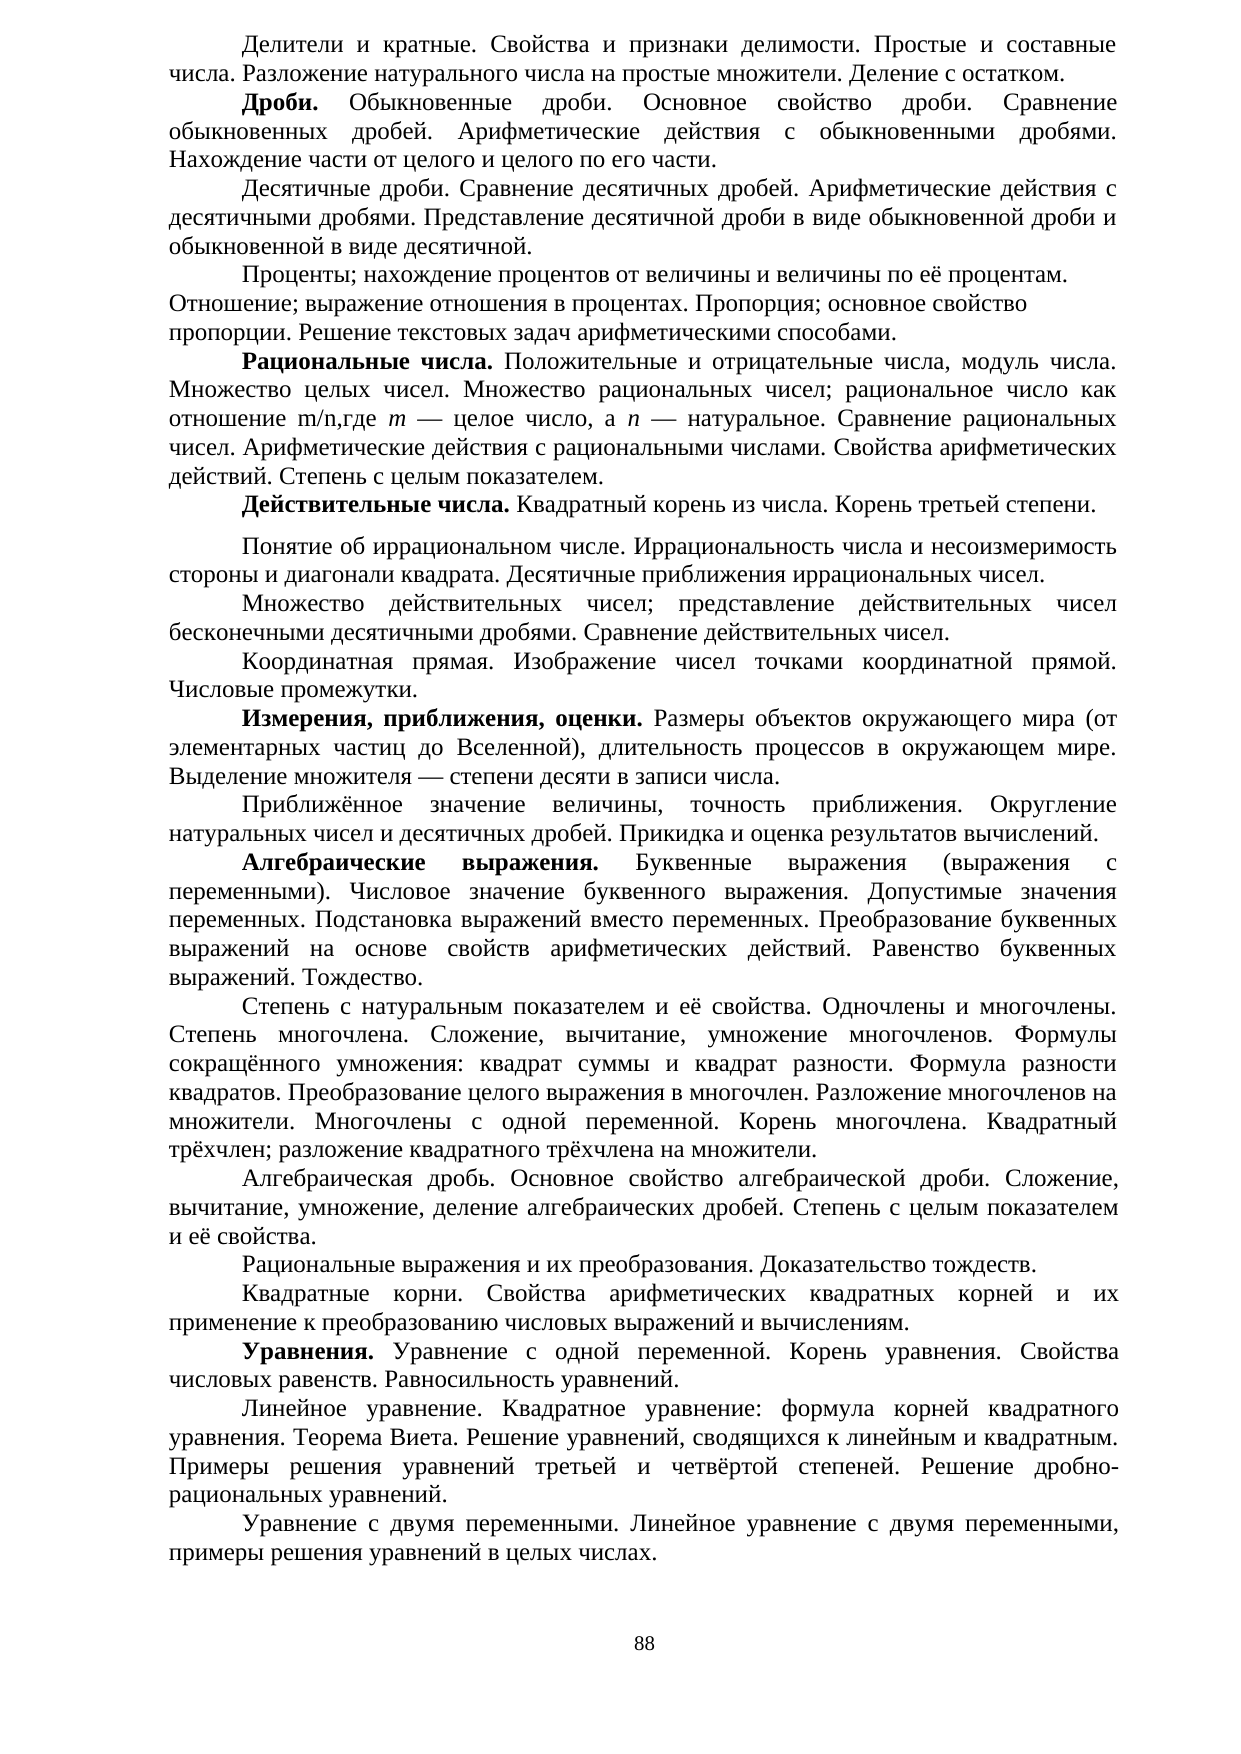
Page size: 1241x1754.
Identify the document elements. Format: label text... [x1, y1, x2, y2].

text Рациональные выражения и их преобразования. Доказательство тождеств. [169, 1249, 1122, 1278]
text Десятичные дроби. Сравнение десятичных дробей. Арифметические действия с десятичными дробями. Представление десятичной дроби в виде обыкновенной дроби и обыкновенной в виде десятичной. [169, 173, 1118, 259]
text Координатная прямая. Изображение чисел точками координатной прямой. Числовые промежутки. [169, 646, 1118, 703]
text Делители и кратные. Свойства и признаки делимости. Простые и составные числа. Разложение натурального числа на простые множители. Деление с остатком. [169, 29, 1118, 87]
text Алгебраические выражения. Буквенные выражения (выражения с переменными). Числовое значение буквенного выражения. Допустимые значения переменных. Подстановка выражений вместо переменных. Преобразование буквенных выражений на основе свойств арифметических действий. Равенство буквенных выражений. Тождество. [169, 847, 1118, 991]
text Действительные числа. Квадратный корень из числа. Корень третьей степени. [169, 489, 1122, 518]
text Уравнение с двумя переменными. Линейное уравнение с двумя переменными, примеры решения уравнений в целых числах. [169, 1508, 1120, 1566]
text Приближённое значение величины, точность приближения. Округление натуральных чисел и десятичных дробей. Прикидка и оценка результатов вычислений. [169, 789, 1118, 847]
text Линейное уравнение. Квадратное уравнение: формула корней квадратного уравнения. Теорема Виета. Решение уравнений, сводящихся к линейным и квадратным. Примеры решения уравнений третьей и четвёртой степеней. Решение дробно-рациональных уравнений. [169, 1393, 1120, 1508]
text Степень с натуральным показателем и её свойства. Одночлены и многочлены. Степень многочлена. Сложение, вычитание, умножение многочленов. Формулы сокращённого умножения: квадрат суммы и квадрат разности. Формула разности квадратов. Преобразование целого выражения в многочлен. Разложение многочленов на множители. Многочлены с одной переменной. Корень многочлена. Квадратный трёхчлен; разложение квадратного трёхчлена на множители. [169, 991, 1118, 1163]
text Проценты; нахождение процентов от величины и величины по её процентам. Отношение; выражение отношения в процентах. Пропорция; основное свойство пропорции. Решение текстовых задач арифметическими способами. [169, 259, 1118, 346]
text Дроби. Обыкновенные дроби. Основное свойство дроби. Сравнение обыкновенных дробей. Арифметические действия с обыкновенными дробями. Нахождение части от целого и целого по его части. [169, 87, 1118, 173]
text Множество действительных чисел; представление действительных чисел бесконечными десятичными дробями. Сравнение действительных чисел. [169, 588, 1118, 646]
text Измерения, приближения, оценки. Размеры объектов окружающего мира (от элементарных частиц до Вселенной), длительность процессов в окружающем мире. Выделение множителя — степени десяти в записи числа. [169, 703, 1118, 789]
text Рациональные числа. Положительные и отрицательные числа, модуль числа. Множество целых чисел. Множество рациональных чисел; рациональное число как отношение m/n,где т — целое число, а n — натуральное. Сравнение рациональных чисел. Арифметические действия с рациональными числами. Свойства арифметических действий. Степень с целым показателем. [169, 346, 1118, 489]
text Квадратные корни. Свойства арифметических квадратных корней и их применение к преобразованию числовых выражений и вычислениям. [169, 1278, 1120, 1336]
text Понятие об иррациональном числе. Иррациональность числа и несоизмеримость стороны и диагонали квадрата. Десятичные приближения иррациональных чисел. [169, 531, 1118, 588]
text Алгебраическая дробь. Основное свойство алгебраической дроби. Сложение, вычитание, умножение, деление алгебраических дробей. Степень с целым показателем и её свойства. [169, 1163, 1120, 1249]
text Уравнения. Уравнение с одной переменной. Корень уравнения. Свойства числовых равенств. Равносильность уравнений. [169, 1336, 1120, 1393]
